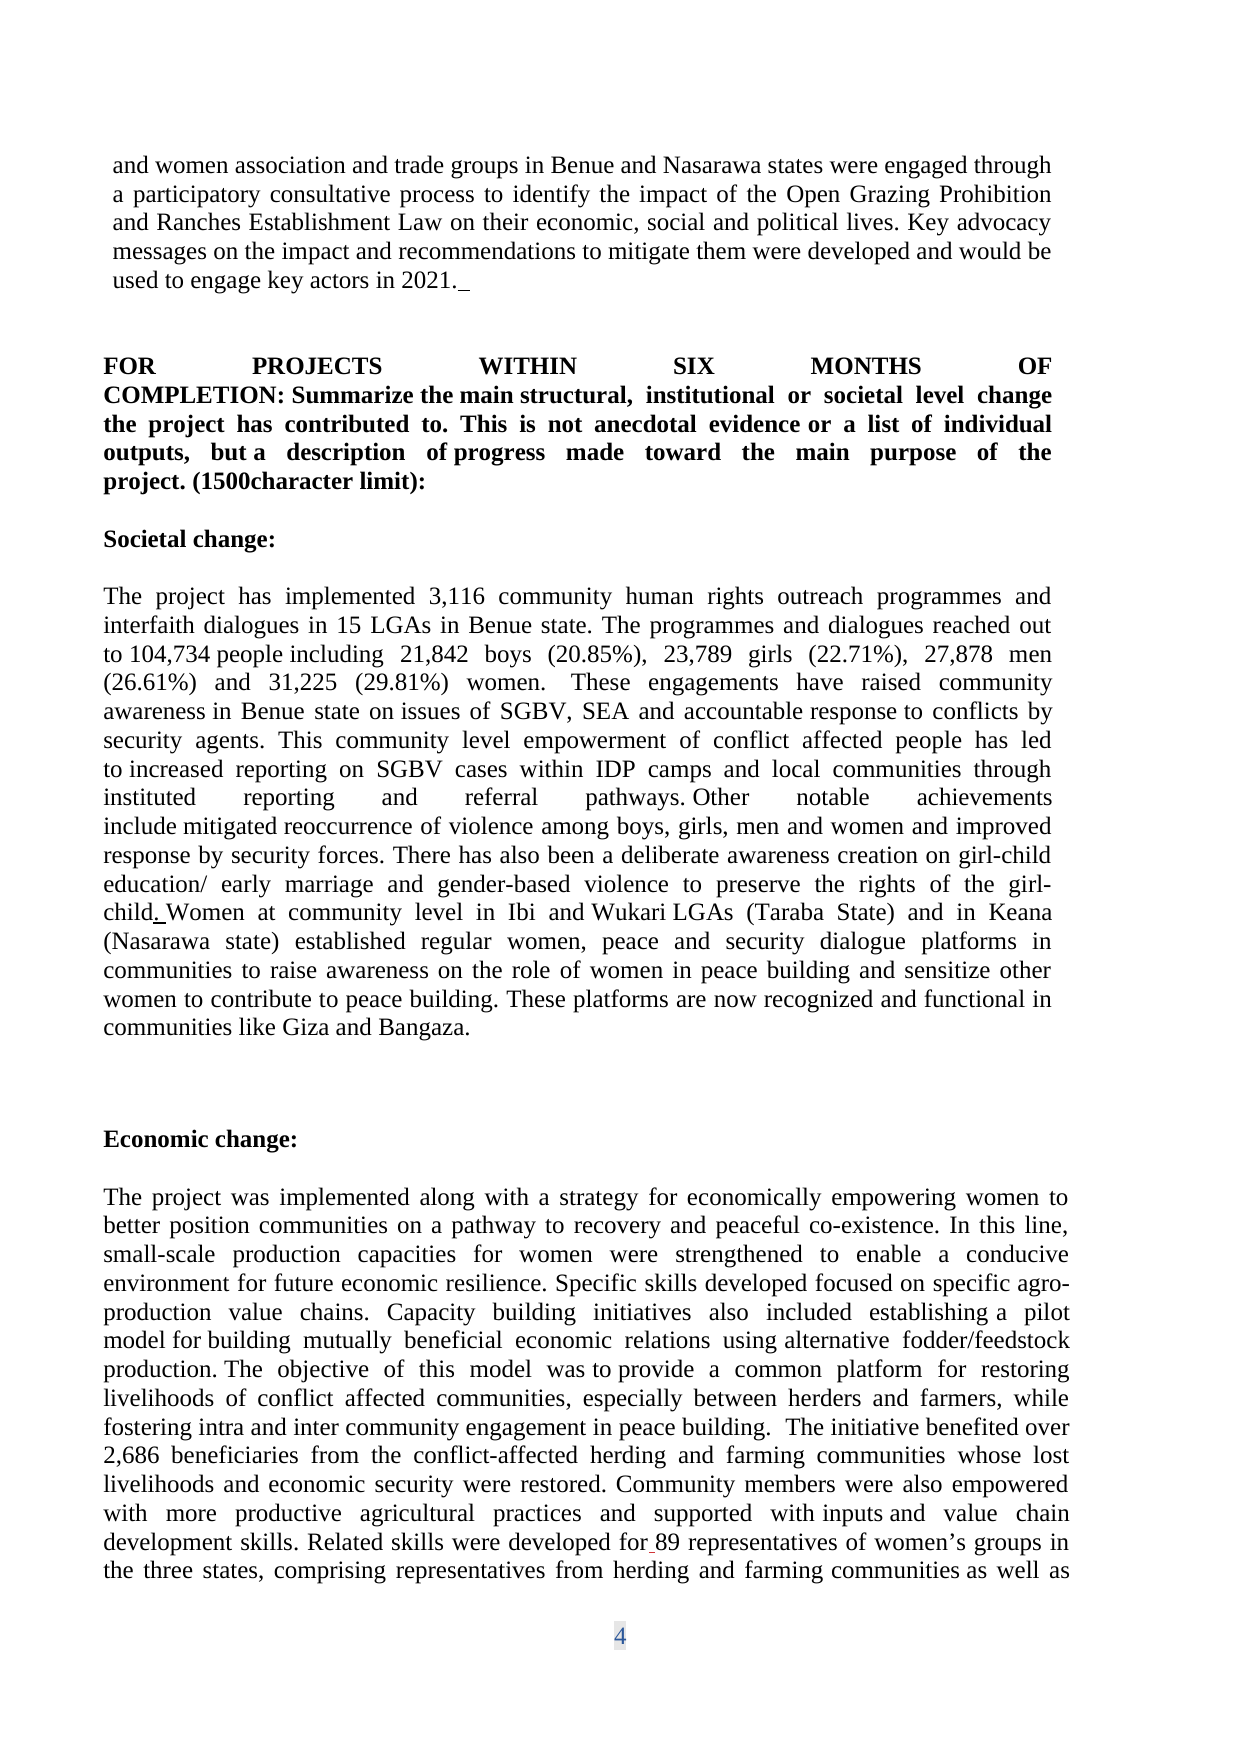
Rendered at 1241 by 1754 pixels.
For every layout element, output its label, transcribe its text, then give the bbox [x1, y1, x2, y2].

text Societal change: [103, 524, 1070, 552]
text FOR PROJECTS WITHIN SIX MONTHS OF COMPLETION: Summarize the main structural, institutional or societal level change the project has contributed to. This is not anecdotal evidence or a list of individual outputs, but a description of progress made toward the main purpose of the project. (1500character limit): [103, 351, 1053, 495]
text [112, 150, 1053, 294]
text The project has implemented 3,116 community human rights outreach programmes and interfaith dialogues in 15 LGAs in Benue state. The programmes and dialogues reached out to 104,734 people including 21,842 boys (20.85%), 23,789 girls (22.71%), 27,878 men (26.61%) and 31,225 (29.81%) women. These engagements have raised community awareness in Benue state on issues of SGBV, SEA and accountable response to conflicts by security agents. This community level empowerment of conflict affected people has led to increased reporting on SGBV cases within IDP camps and local communities through instituted reporting and referral pathways. Other notable achievements include mitigated reoccurrence of violence among boys, girls, men and women and improved response by security forces. There has also been a deliberate awareness creation on girl-child education/ early marriage and gender-based violence to preserve the rights of the girl-child. Women at community level in Ibi and Wukari LGAs (Taraba State) and in Keana (Nasarawa state) established regular women, peace and security dialogue platforms in communities to raise awareness on the role of women in peace building and sensitize other women to contribute to peace building. These platforms are now recognized and functional in communities like Giza and Bangaza. [103, 581, 1053, 1041]
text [103, 1182, 1070, 1584]
text Economic change: [103, 1124, 1070, 1153]
